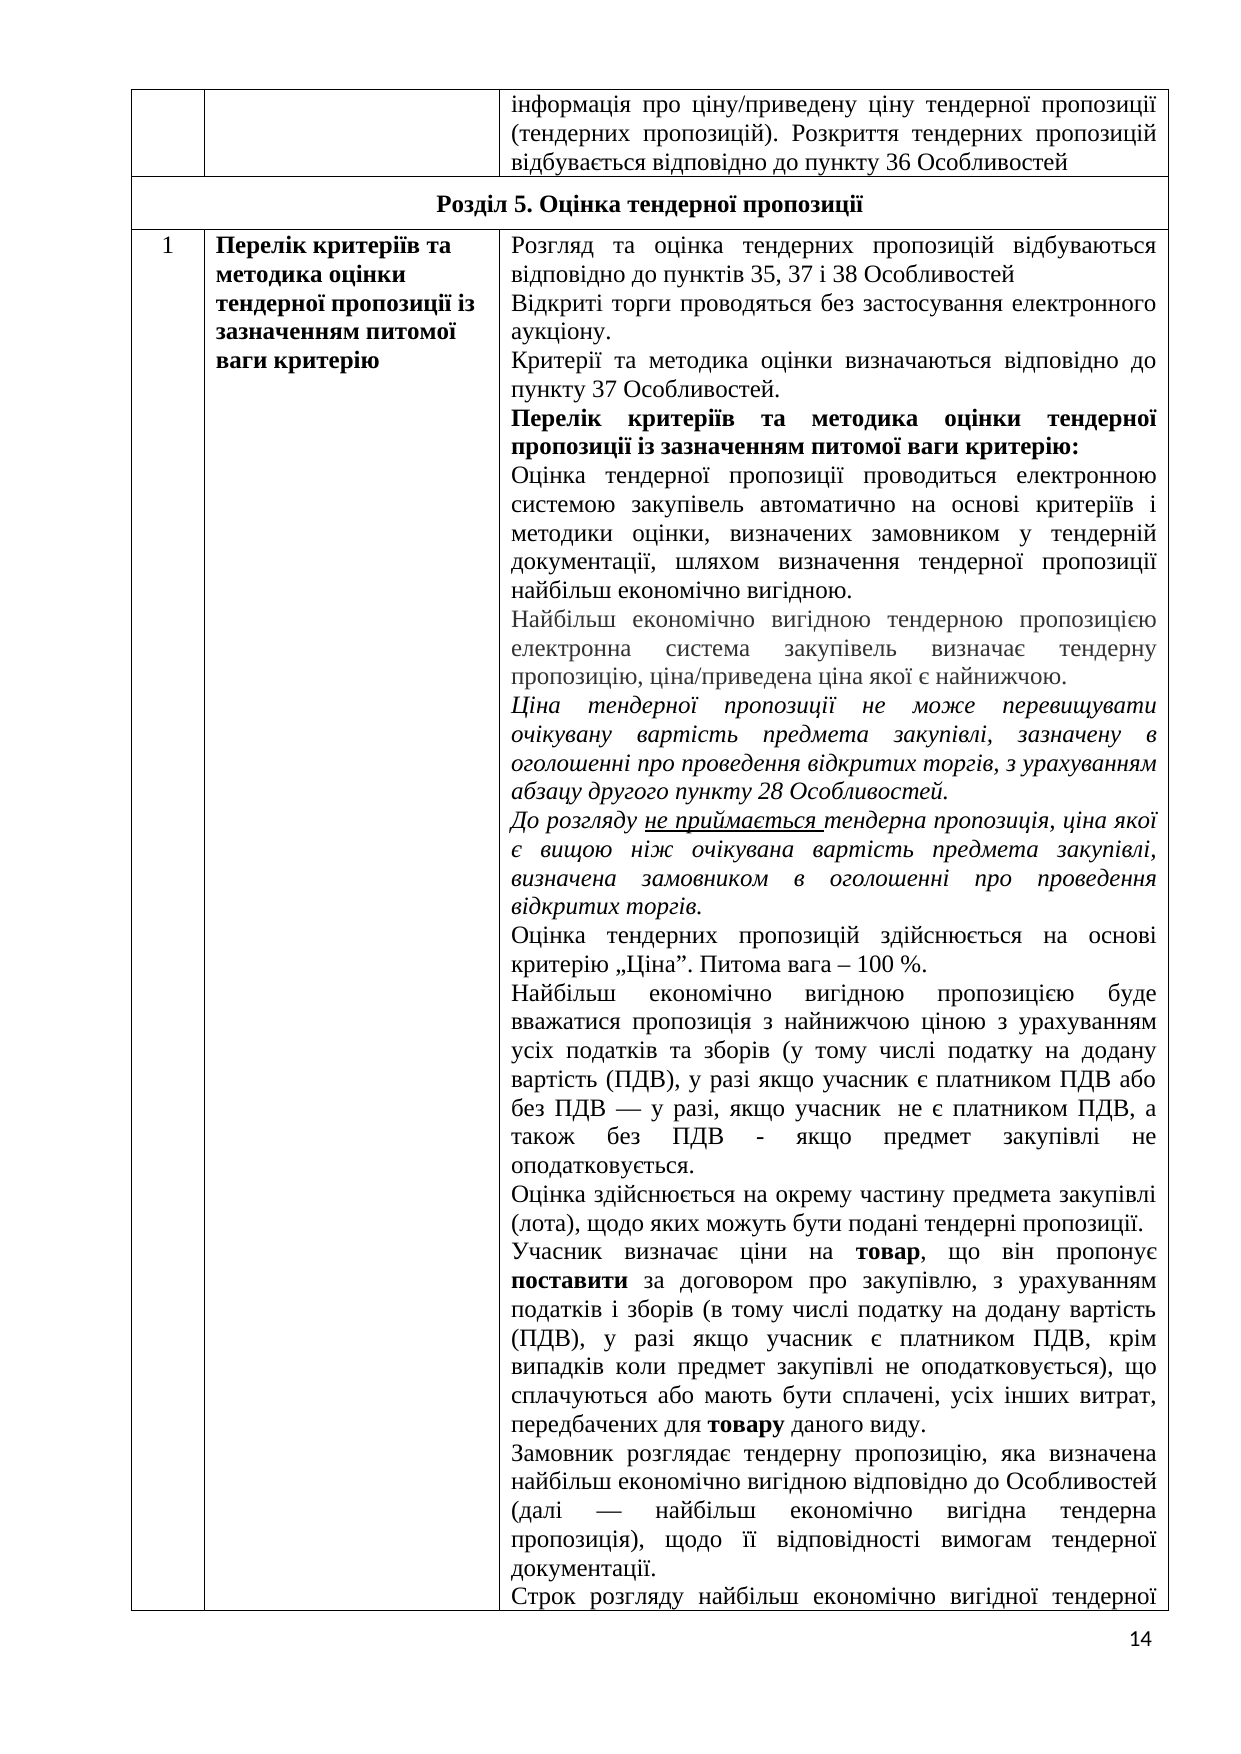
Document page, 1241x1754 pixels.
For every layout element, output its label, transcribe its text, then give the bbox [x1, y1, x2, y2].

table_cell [500, 90, 1168, 176]
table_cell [205, 230, 499, 1610]
table_cell 1 [132, 230, 204, 1610]
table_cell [500, 230, 1168, 1610]
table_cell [205, 90, 499, 176]
table_cell Розділ 5. Оцінка тендерної пропозиції [132, 177, 1168, 229]
table_cell 2 [132, 90, 204, 176]
